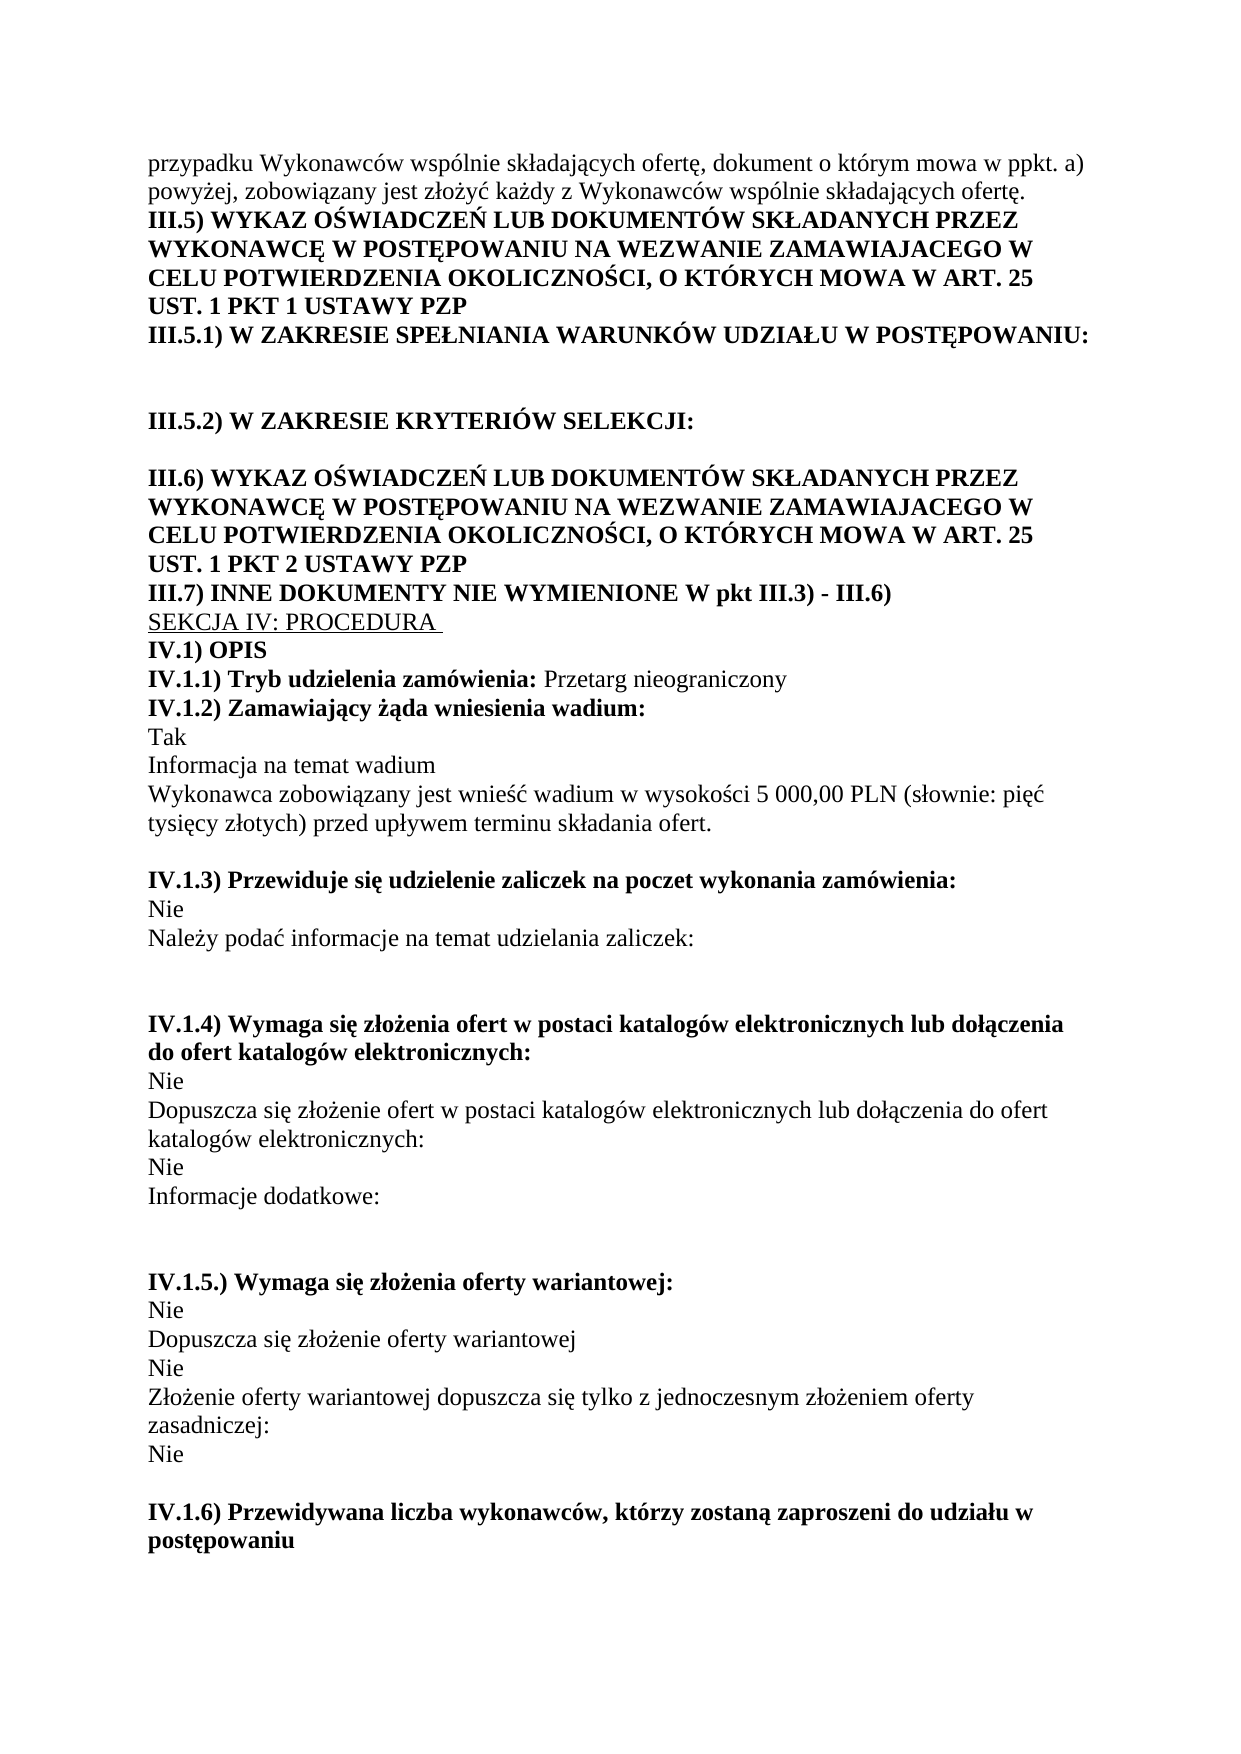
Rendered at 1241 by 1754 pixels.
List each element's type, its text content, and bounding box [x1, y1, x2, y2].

text IV.1.5.) Wymaga się złożenia oferty wariantowej: [148, 1238, 1093, 1295]
text IV.1.3) Przewiduje się udzielenie zaliczek na poczet wykonania zamówienia: [148, 837, 1093, 894]
text III.6) WYKAZ OŚWIADCZEŃ LUB DOKUMENTÓW SKŁADANYCH PRZEZ WYKONAWCĘ W POSTĘPOWANIU NA WEZWANIE ZAMAWIAJACEGO W CELU POTWIERDZENIA OKOLICZNOŚCI, O KTÓRYCH MOWA W ART. 25 UST. 1 PKT 2 USTAWY PZP [148, 463, 1093, 578]
text IV.1) OPIS IV.1.1) Tryb udzielenia zamówienia: Przetarg nieograniczony IV.1.2) Zamawiający żąda wniesienia wadium: [148, 636, 1093, 722]
text Nie Dopuszcza się złożenie oferty wariantowej Nie Złożenie oferty wariantowej dopuszcza się tylko z jednoczesnym złożeniem oferty zasadniczej: Nie [148, 1295, 1093, 1468]
text Nie Należy podać informacje na temat udzielania zaliczek: [148, 894, 1093, 980]
text III.5.1) W ZAKRESIE SPEŁNIANIA WARUNKÓW UDZIAŁU W POSTĘPOWANIU: III.5.2) W ZAKRESIE KRYTERIÓW SELEKCJI: [148, 320, 1093, 463]
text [148, 148, 1093, 205]
text III.7) INNE DOKUMENTY NIE WYMIENIONE W pkt III.3) - III.6) [148, 578, 1093, 607]
text IV.1.4) Wymaga się złożenia ofert w postaci katalogów elektronicznych lub dołączenia do ofert katalogów elektronicznych: [148, 980, 1093, 1066]
text Nie Dopuszcza się złożenie ofert w postaci katalogów elektronicznych lub dołączenia do ofert katalogów elektronicznych: Nie Informacje dodatkowe: [148, 1066, 1093, 1238]
text Tak Informacja na temat wadium Wykonawca zobowiązany jest wnieść wadium w wysokości 5 000,00 PLN (słownie: pięć tysięcy złotych) przed upływem terminu składania ofert. [148, 722, 1093, 837]
text SEKCJA IV: PROCEDURA [148, 607, 1093, 636]
text III.5) WYKAZ OŚWIADCZEŃ LUB DOKUMENTÓW SKŁADANYCH PRZEZ WYKONAWCĘ W POSTĘPOWANIU NA WEZWANIE ZAMAWIAJACEGO W CELU POTWIERDZENIA OKOLICZNOŚCI, O KTÓRYCH MOWA W ART. 25 UST. 1 PKT 1 USTAWY PZP [148, 205, 1093, 320]
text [148, 1468, 1093, 1554]
